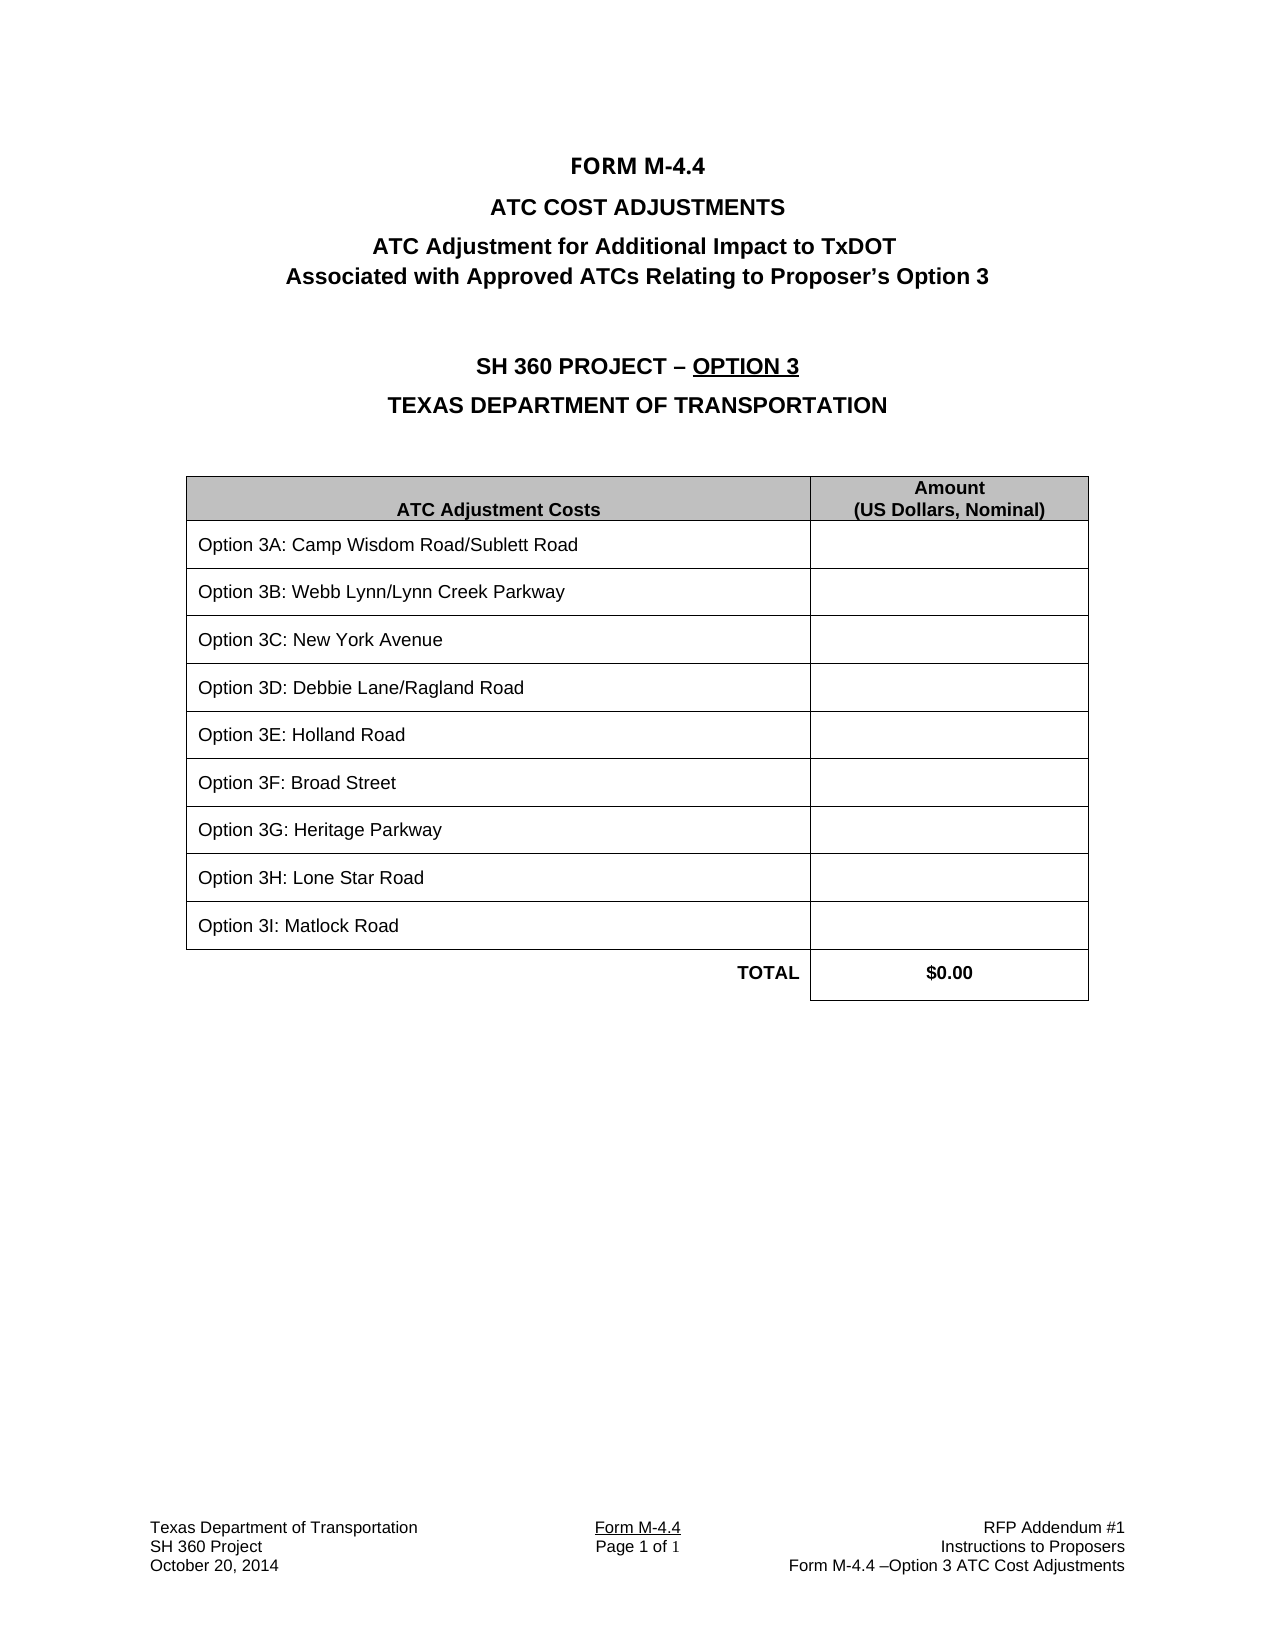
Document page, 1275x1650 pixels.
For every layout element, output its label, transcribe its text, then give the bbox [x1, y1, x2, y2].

table_cell Option 3G: Heritage Parkway [187, 807, 810, 853]
table_cell [811, 712, 1088, 758]
table_cell [811, 569, 1088, 615]
table_cell [811, 521, 1088, 568]
text Texas Department of Transportation [150, 392, 1125, 418]
table_cell [811, 854, 1088, 901]
table_cell Option 3A: Camp Wisdom Road/Sublett Road [187, 521, 810, 568]
table_cell [811, 902, 1088, 948]
table_cell Option 3F: Broad Street [187, 759, 810, 806]
text ATC Adjustment for Additional Impact to TxDOT Associated with Approved ATCs Relating to Proposer’s Option 3 [150, 233, 1125, 289]
table_cell Option 3D: Debbie Lane/Ragland Road [187, 664, 810, 711]
table_cell Option 3H: Lone Star Road [187, 854, 810, 901]
table_header Amount (US Dollars, Nominal) [811, 477, 1088, 520]
table_cell TOTAL [187, 950, 810, 1000]
table_header ATC Adjustment Costs [187, 477, 810, 520]
table_cell [811, 616, 1088, 663]
table_cell Option 3E: Holland Road [187, 712, 810, 758]
table_cell [811, 759, 1088, 806]
table_cell $0.00 [811, 950, 1088, 1000]
table_cell [811, 664, 1088, 711]
table_cell [811, 807, 1088, 853]
table_cell Option 3C: New York Avenue [187, 616, 810, 663]
table_cell Option 3I: Matlock Road [187, 902, 810, 948]
table_cell Option 3B: Webb Lynn/Lynn Creek Parkway [187, 569, 810, 615]
text SH 360 Project – option 3 [150, 353, 1125, 379]
text Form M-4.4 [150, 150, 1125, 181]
text ATC COST ADJUSTMENTS [150, 194, 1125, 220]
